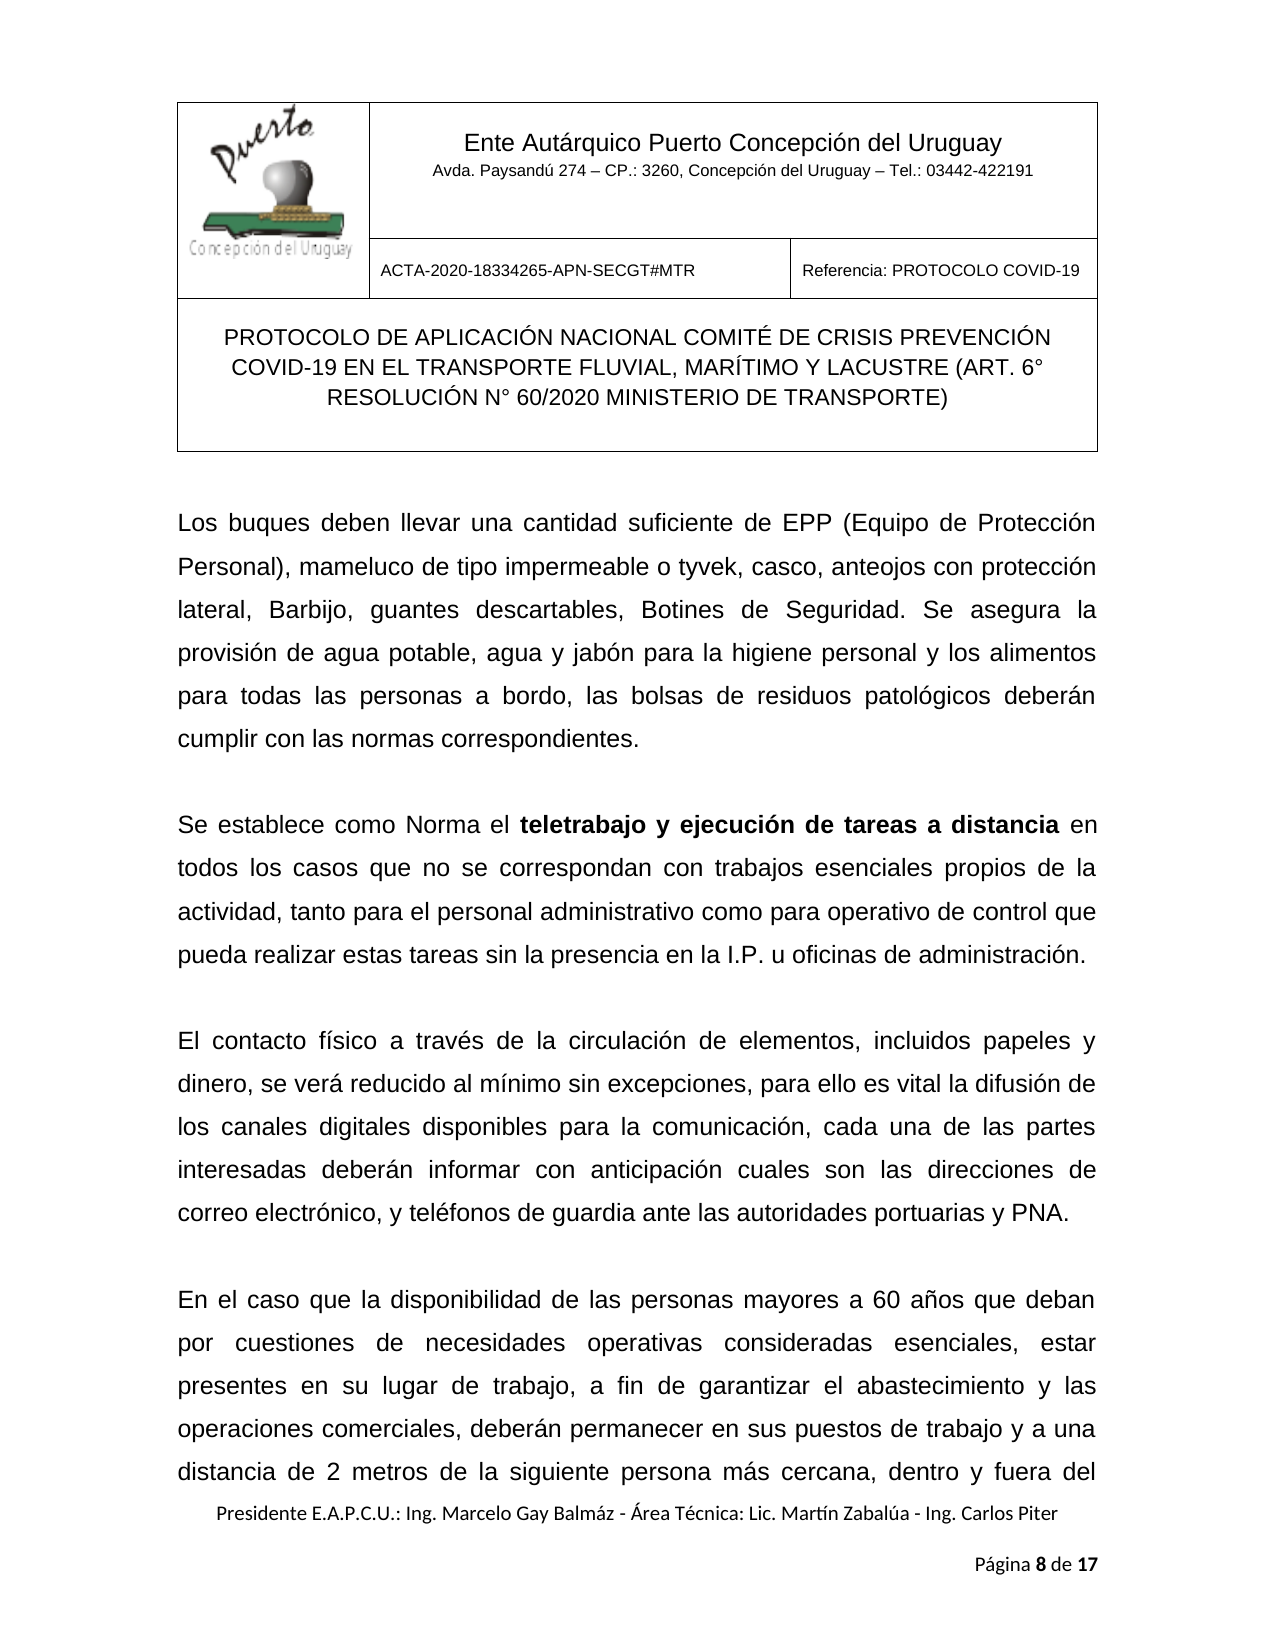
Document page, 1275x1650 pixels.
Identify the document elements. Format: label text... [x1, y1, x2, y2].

text El contacto físico a través de la circulación de elementos, incluidos papeles y dinero, se verá reducido al mínimo sin excepciones, para ello es vital la difusión de los canales digitales disponibles para la comunicación, cada una de las partes interesadas deberán informar con anticipación cuales son las direcciones de correo electrónico, y teléfonos de guardia ante las autoridades portuarias y PNA. [177, 1026, 1098, 1227]
text Se establece como Norma el teletrabajo y ejecución de tareas a distancia en todos los casos que no se correspondan con trabajos esenciales propios de la actividad, tanto para el personal administrativo como para operativo de control que pueda realizar estas tareas sin la presencia en la I.P. u oficinas de administración. [177, 810, 1098, 968]
text Los buques deben llevar una cantidad suficiente de EPP (Equipo de Protección Personal), mameluco de tipo impermeable o tyvek, casco, anteojos con protección lateral, Barbijo, guantes descartables, Botines de Seguridad. Se asegura la provisión de agua potable, agua y jabón para la higiene personal y los alimentos para todas las personas a bordo, las bolsas de residuos patológicos deberán cumplir con las normas correspondientes. [177, 508, 1098, 753]
text En el caso que la disponibilidad de las personas mayores a 60 años que deban por cuestiones de necesidades operativas consideradas esenciales, estar presentes en su lugar de trabajo, a fin de garantizar el abastecimiento y las operaciones comerciales, deberán permanecer en sus puestos de trabajo y a una distancia de 2 metros de la siguiente persona más cercana, dentro y fuera del recinto (grúa, oficina, personal operativo), se solicita a las empresas contratistas que se abstenga de convocar estibadores y personal mayores de 60 años. [177, 1284, 1098, 1486]
